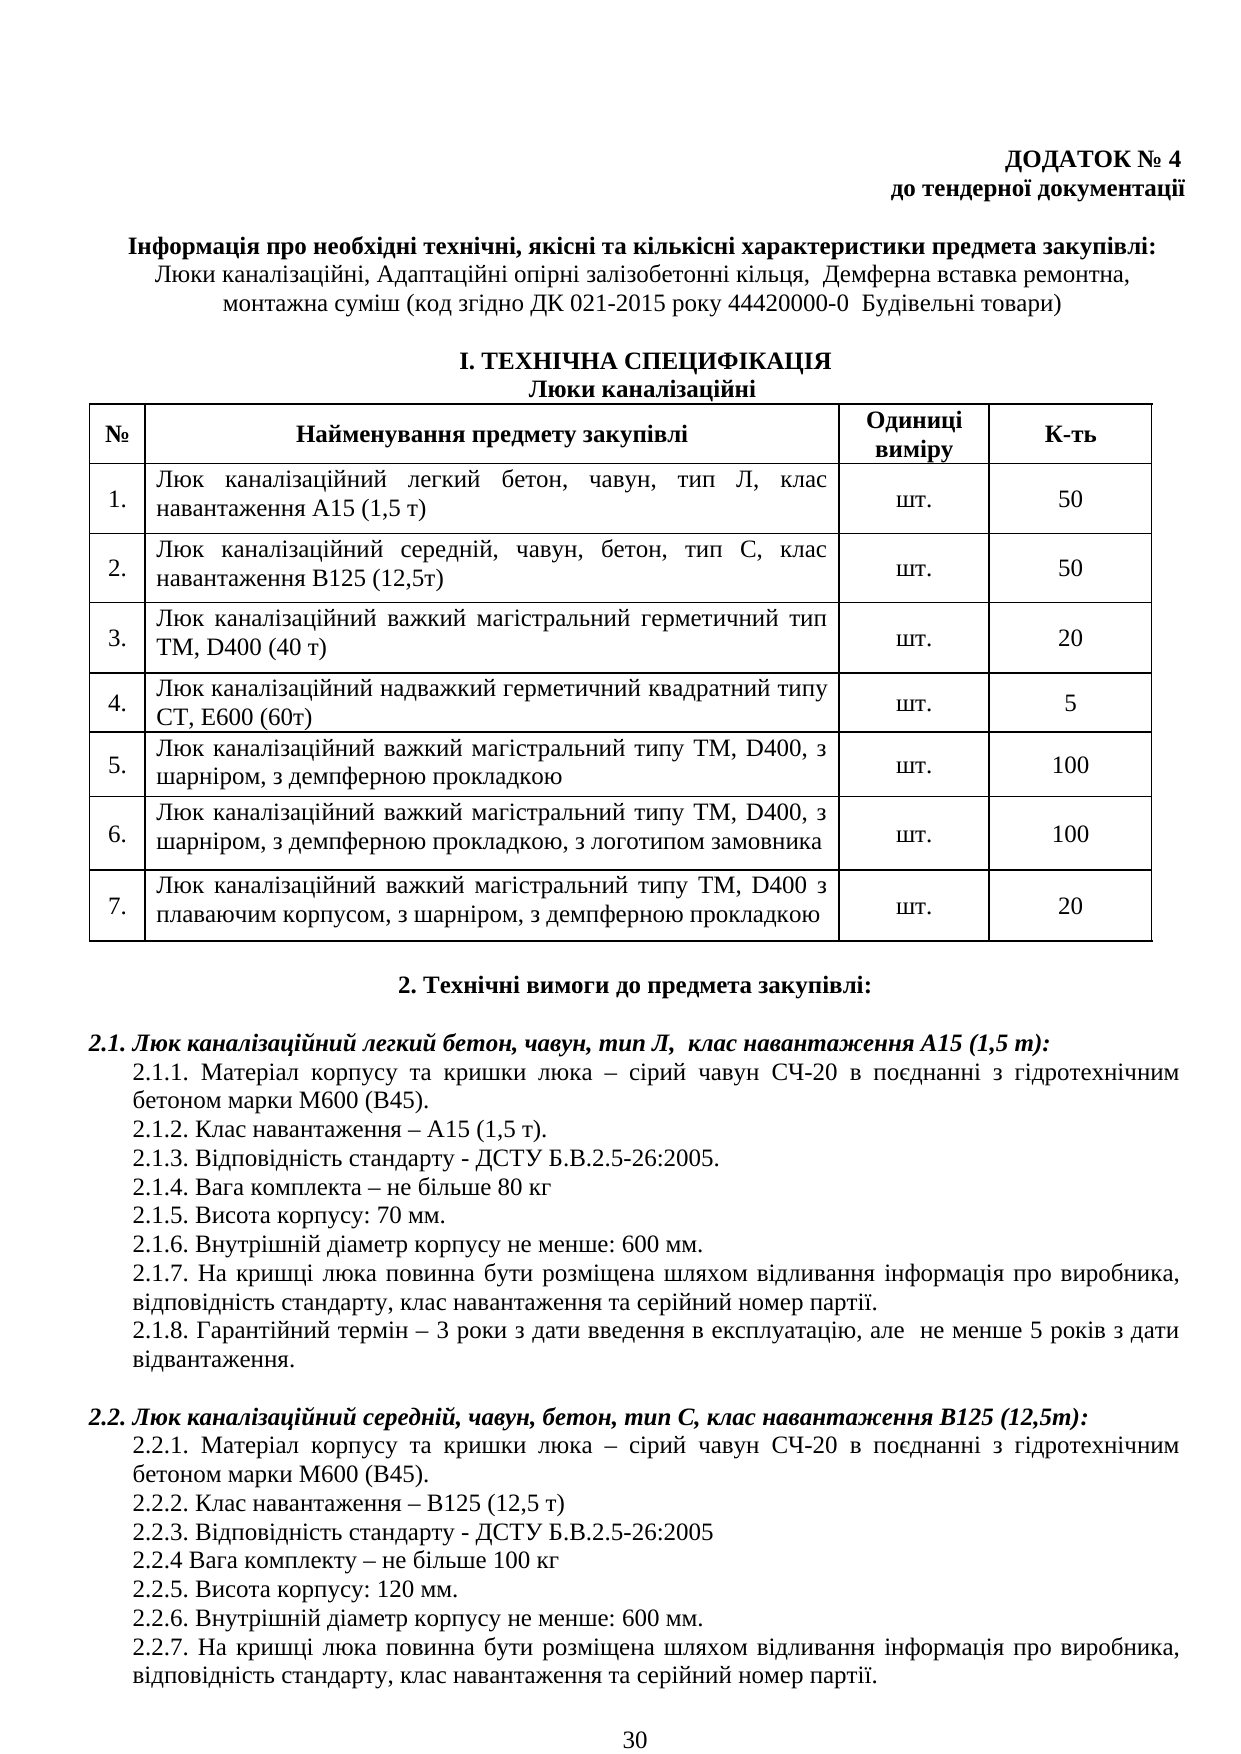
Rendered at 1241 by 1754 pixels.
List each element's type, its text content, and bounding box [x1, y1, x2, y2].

list 2.1.1. Матеріал корпусу та кришки люка – сірий чавун СЧ-20 в поєднанні з гідротехнічним бетоном марки М600 (В45). [132, 1057, 1181, 1114]
table_cell 4. [90, 674, 144, 731]
table_cell 5. [90, 733, 144, 796]
list 2.1.4. Вага комплекта – не більше 80 кг [132, 1172, 1181, 1201]
table_header Найменування предмету закупівлі [146, 405, 838, 462]
table_cell 7. [90, 871, 144, 940]
list 2.2.1. Матеріал корпусу та кришки люка – сірий чавун СЧ-20 в поєднанні з гідротехнічним бетоном марки М600 (В45). [132, 1431, 1181, 1488]
table_cell 50 [990, 534, 1151, 602]
table_cell Люк каналізаційний важкий магістральний типу ТМ, D400, з шарніром, з демпферною прокладкою [146, 733, 838, 796]
text 2.1. Люк каналізаційний легкий бетон, чавун, тип Л, клас навантаження А15 (1,5 т): [89, 1028, 1181, 1057]
table_cell 6. [90, 797, 144, 869]
list 2.1.5. Висота корпусу: 70 мм. [132, 1201, 1181, 1229]
table_cell шт. [840, 674, 988, 731]
text до тендерної документації [89, 173, 1185, 202]
table_cell 1. [90, 464, 144, 532]
list 2.2.5. Висота корпусу: 120 мм. [132, 1574, 1181, 1603]
table_cell шт. [840, 603, 988, 672]
table_cell 5 [990, 674, 1151, 731]
text Люки каналізаційні, Адаптаційні опірні залізобетонні кільця, Демферна вставка ремонтна, монтажна суміш (код згідно ДК 021-2015 року 44420000-0 Будівельні товари) [103, 259, 1181, 317]
table_cell 20 [990, 871, 1151, 940]
table_cell Люк каналізаційний важкий магістральний типу ТМ, D400 з плаваючим корпусом, з шарніром, з демпферною прокладкою [146, 871, 838, 940]
table_cell 20 [990, 603, 1151, 672]
text 2.2. Люк каналізаційний середній, чавун, бетон, тип С, клас навантаження В125 (12,5т): [89, 1402, 1181, 1431]
list 2.2.4 Вага комплекту – не більше 100 кг [132, 1546, 1181, 1574]
table_cell 100 [990, 733, 1151, 796]
table_cell 50 [990, 464, 1151, 532]
list 2.1.3. Відповідність стандарту - ДСТУ Б.В.2.5-26:2005. [132, 1143, 1181, 1172]
list 2.1.7. На кришці люка повинна бути розміщена шляхом відливання інформація про виробника, відповідність стандарту, клас навантаження та серійний номер партії. [132, 1258, 1181, 1316]
table_cell шт. [840, 797, 988, 869]
table_cell Люк каналізаційний важкий магістральний типу ТМ, D400, з шарніром, з демпферною прокладкою, з логотипом замовника [146, 797, 838, 869]
text І. ТЕХНІЧНА СПЕЦИФІКАЦІЯ [103, 346, 1181, 374]
table_cell Люк каналізаційний надважкий герметичний квадратний типу СТ, E600 (60т) [146, 674, 838, 731]
list 2.1.6. Внутрішній діаметр корпусу не менше: 600 мм. [132, 1229, 1181, 1258]
table_cell шт. [840, 871, 988, 940]
table_cell шт. [840, 464, 988, 532]
table_cell Люк каналізаційний легкий бетон, чавун, тип Л, клас навантаження А15 (1,5 т) [146, 464, 838, 532]
list 2.2.3. Відповідність стандарту - ДСТУ Б.В.2.5-26:2005 [132, 1517, 1181, 1546]
list 2.2.2. Клас навантаження – В125 (12,5 т) [132, 1488, 1181, 1517]
table_cell Люк каналізаційний важкий магістральний герметичний тип ТМ, D400 (40 т) [146, 603, 838, 672]
text ДОДАТОК № 4 [89, 144, 1181, 173]
text Інформація про необхідні технічні, якісні та кількісні характеристики предмета закупівлі: [103, 231, 1181, 259]
table_header К-ть [990, 405, 1151, 462]
table_cell шт. [840, 733, 988, 796]
list 2.2.6. Внутрішній діаметр корпусу не менше: 600 мм. [132, 1603, 1181, 1632]
table_header № [90, 405, 144, 462]
table_cell шт. [840, 534, 988, 602]
table_cell 3. [90, 603, 144, 672]
table_header Одиниці виміру [840, 405, 988, 462]
table_cell 2. [90, 534, 144, 602]
list 2.2.7. На кришці люка повинна бути розміщена шляхом відливання інформація про виробника, відповідність стандарту, клас навантаження та серійний номер партії. [132, 1632, 1181, 1689]
list 2.1.2. Клас навантаження – А15 (1,5 т). [132, 1114, 1181, 1143]
table_cell 100 [990, 797, 1151, 869]
text Люки каналізаційні [103, 374, 1181, 403]
table_cell Люк каналізаційний середній, чавун, бетон, тип С, клас навантаження В125 (12,5т) [146, 534, 838, 602]
text 2. Технічні вимоги до предмета закупівлі: [89, 971, 1181, 999]
list 2.1.8. Гарантійний термін – 3 роки з дати введення в експлуатацію, але не менше 5 років з дати відвантаження. [132, 1316, 1181, 1373]
